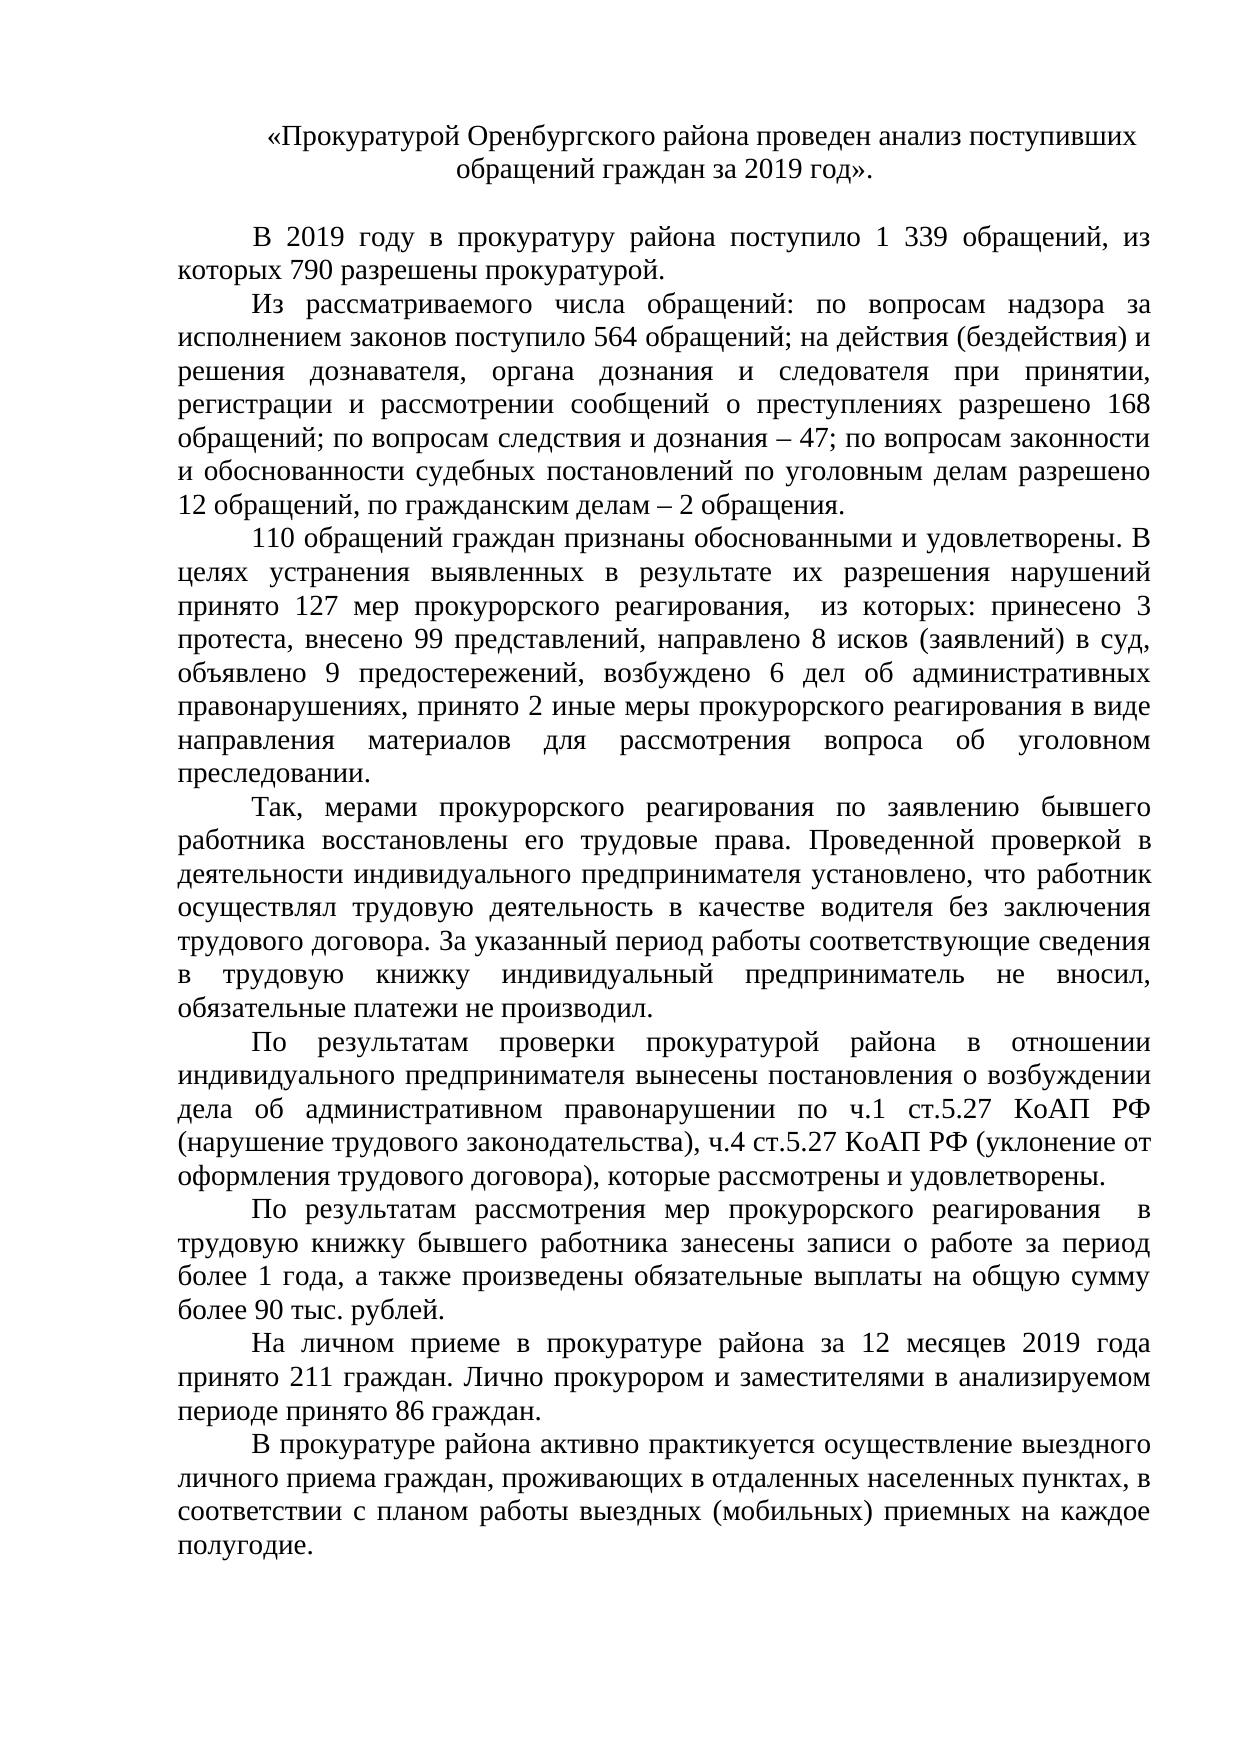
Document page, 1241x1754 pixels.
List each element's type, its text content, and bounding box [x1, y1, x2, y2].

text 110 обращений граждан признаны обоснованными и удовлетворены. В целях устранения выявленных в результате их разрешения нарушений принято 127 мер прокурорского реагирования, из которых: принесено 3 протеста, внесено 99 представлений, направлено 8 исков (заявлений) в суд, объявлено 9 предостережений, возбуждено 6 дел об административных правонарушениях, принято 2 иные меры прокурорского реагирования в виде направления материалов для рассмотрения вопроса об уголовном преследовании. [177, 521, 1152, 789]
text Из рассматриваемого числа обращений: по вопросам надзора за исполнением законов поступило 564 обращений; на действия (бездействия) и решения дознавателя, органа дознания и следователя при принятии, регистрации и рассмотрении сообщений о преступлениях разрешено 168 обращений; по вопросам следствия и дознания – 47; по вопросам законности и обоснованности судебных постановлений по уголовным делам разрешено 12 обращений, по гражданским делам – 2 обращения. [177, 286, 1152, 521]
text Так, мерами прокурорского реагирования по заявлению бывшего работника восстановлены его трудовые права. Проведенной проверкой в деятельности индивидуального предпринимателя установлено, что работник осуществлял трудовую деятельность в качестве водителя без заключения трудового договора. За указанный период работы соответствующие сведения в трудовую книжку индивидуальный предприниматель не вносил, обязательные платежи не производил. [177, 789, 1152, 1024]
text По результатам рассмотрения мер прокурорского реагирования в трудовую книжку бывшего работника занесены записи о работе за период более 1 года, а также произведены обязательные выплаты на общую сумму более 90 тыс. рублей. [177, 1191, 1152, 1326]
text В 2019 году в прокуратуру района поступило 1 339 обращений, из которых 790 разрешены прокуратурой. [177, 219, 1152, 286]
text «Прокуратурой Оренбургского района проведен анализ поступивших обращений граждан за 2019 год». [177, 118, 1152, 185]
text На личном приеме в прокуратуре района за 12 месяцев 2019 года принято 211 граждан. Лично прокурором и заместителями в анализируемом периоде принято 86 граждан. [177, 1326, 1152, 1426]
text По результатам проверки прокуратурой района в отношении индивидуального предпринимателя вынесены постановления о возбуждении дела об административном правонарушении по ч.1 ст.5.27 КоАП РФ (нарушение трудового законодательства), ч.4 ст.5.27 КоАП РФ (уклонение от оформления трудового договора), которые рассмотрены и удовлетворены. [177, 1024, 1152, 1191]
text В прокуратуре района активно практикуется осуществление выездного личного приема граждан, проживающих в отдаленных населенных пунктах, в соответствии с планом работы выездных (мобильных) приемных на каждое полугодие. [177, 1426, 1152, 1560]
